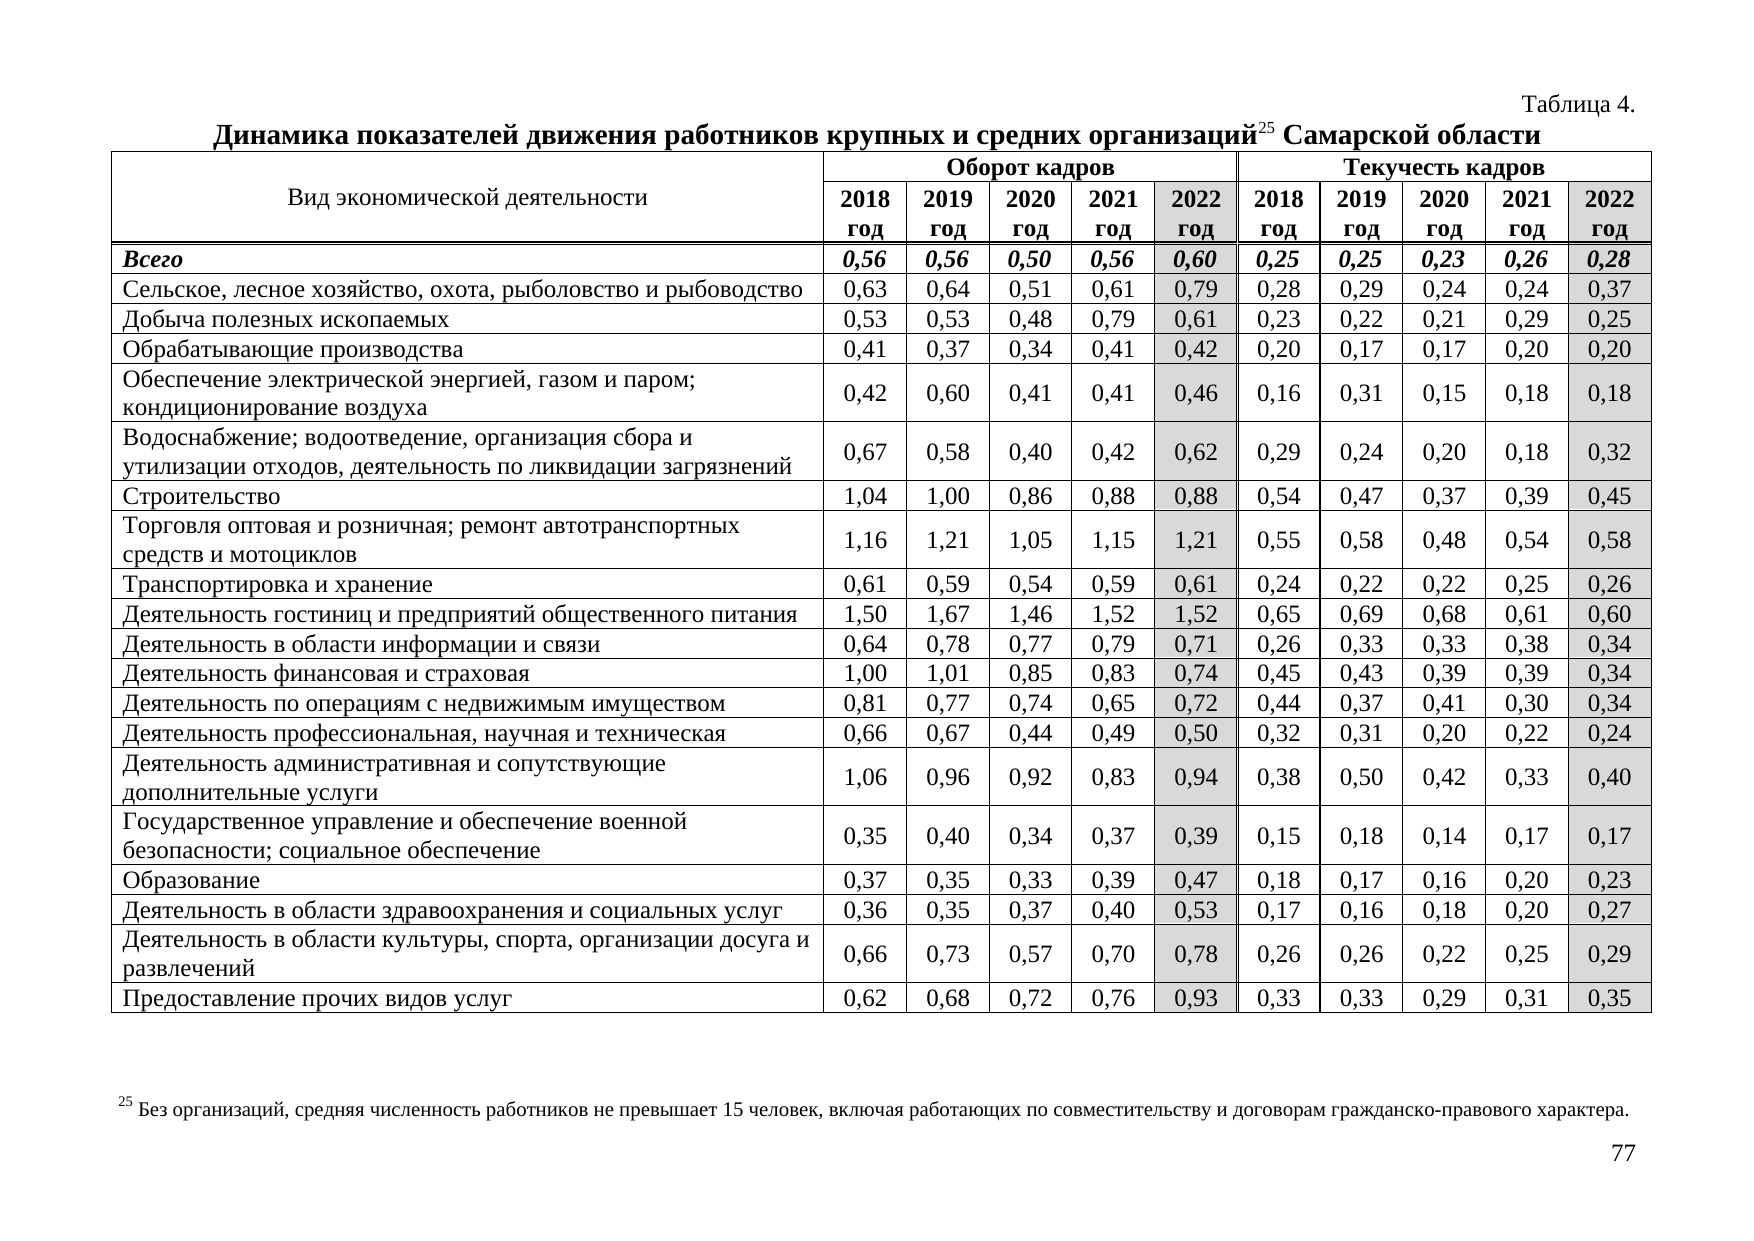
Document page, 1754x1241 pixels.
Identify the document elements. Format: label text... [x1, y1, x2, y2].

table_cell 0,47 [1155, 865, 1236, 894]
table_cell 0,34 [990, 334, 1071, 363]
table_cell 0,17 [1321, 334, 1402, 363]
table_cell 0,61 [824, 569, 906, 598]
table_cell 0,38 [1239, 748, 1319, 805]
text Таблица 4. [118, 89, 1636, 117]
table_cell 0,32 [1239, 718, 1319, 747]
table_cell 1,00 [824, 659, 906, 687]
table_cell 0,50 [990, 245, 1071, 273]
table_cell 0,51 [990, 274, 1071, 303]
table_cell 0,18 [1486, 422, 1568, 480]
table_cell 0,25 [1486, 569, 1568, 598]
table_cell Предоставление прочих видов услуг [112, 983, 823, 1012]
table_cell 0,17 [1403, 334, 1485, 363]
table_cell 0,81 [824, 688, 906, 717]
table_cell 0,61 [1155, 569, 1236, 598]
table_cell 0,24 [1321, 422, 1402, 480]
table_cell 0,48 [1403, 511, 1485, 568]
table_cell Деятельность административная и сопутствующие дополнительные услуги [112, 748, 823, 805]
table_cell 0,29 [1321, 274, 1402, 303]
table_cell 0,27 [1569, 895, 1651, 923]
table_cell 0,33 [1486, 748, 1568, 805]
table_cell Деятельность гостиниц и предприятий общественного питания [112, 599, 823, 628]
table_cell 0,15 [1403, 364, 1485, 421]
table_cell 0,25 [1486, 925, 1568, 982]
table_cell 0,24 [1239, 569, 1319, 598]
table_cell Деятельность профессиональная, научная и техническая [112, 718, 823, 747]
table_cell 0,26 [1239, 629, 1319, 657]
table_cell 0,37 [1321, 688, 1402, 717]
table_cell 0,34 [990, 806, 1071, 864]
table_cell 0,41 [990, 364, 1071, 421]
table_cell 0,16 [1321, 895, 1402, 923]
table_cell 0,79 [1155, 274, 1236, 303]
table_cell 0,92 [990, 748, 1071, 805]
table_cell 0,40 [990, 422, 1071, 480]
table_cell 2021 год [1486, 182, 1568, 241]
table_cell 0,20 [1486, 865, 1568, 894]
table_cell 0,39 [1072, 865, 1154, 894]
table_cell 0,49 [1072, 718, 1154, 747]
table_cell 0,24 [1486, 274, 1568, 303]
table_cell 0,64 [907, 274, 989, 303]
table_cell 0,17 [1569, 806, 1651, 864]
table_cell 0,54 [990, 569, 1071, 598]
table_cell 0,94 [1155, 748, 1236, 805]
table_cell 0,25 [1321, 245, 1402, 273]
table_cell 0,38 [1486, 629, 1568, 657]
table_cell 0,48 [990, 304, 1071, 333]
table_cell 0,29 [1486, 304, 1568, 333]
table_cell Добыча полезных ископаемых [112, 304, 823, 333]
table_cell 0,50 [1155, 718, 1236, 747]
table_cell 0,33 [1321, 629, 1402, 657]
table_cell 0,39 [1155, 806, 1236, 864]
table_cell 0,25 [1569, 304, 1651, 333]
table_cell 0,72 [1155, 688, 1236, 717]
table_cell 0,21 [1403, 304, 1485, 333]
table_cell 0,77 [907, 688, 989, 717]
table_cell 0,93 [1155, 983, 1236, 1012]
table_cell Деятельность в области информации и связи [112, 629, 823, 657]
table_cell 0,14 [1403, 806, 1485, 864]
table_cell 0,26 [1486, 245, 1568, 273]
table_cell 2018 год [1239, 182, 1319, 241]
table_cell 2020 год [990, 182, 1071, 241]
table_cell 0,40 [1072, 895, 1154, 923]
table_cell 0,88 [1155, 481, 1236, 509]
table_cell 0,67 [907, 718, 989, 747]
table_cell 0,65 [1239, 599, 1319, 628]
table_cell 1,00 [907, 481, 989, 509]
table_cell Деятельность по операциям с недвижимым имуществом [112, 688, 823, 717]
table_cell 0,53 [824, 304, 906, 333]
table_cell 0,20 [1403, 718, 1485, 747]
table_cell 0,56 [1072, 245, 1154, 273]
table_cell Всего [112, 245, 823, 273]
table_cell 0,23 [1403, 245, 1485, 273]
table_cell 0,45 [1569, 481, 1651, 509]
table_cell 1,16 [824, 511, 906, 568]
table_cell 0,65 [1072, 688, 1154, 717]
table_cell 0,79 [1072, 304, 1154, 333]
table_cell Деятельность в области культуры, спорта, организации досуга и развлечений [112, 925, 823, 982]
table_cell 0,33 [1239, 983, 1319, 1012]
table_cell 2022 год [1155, 182, 1236, 241]
table_header Вид экономической деятельности [112, 152, 823, 241]
table_cell 0,26 [1321, 925, 1402, 982]
table_cell 0,25 [1239, 245, 1319, 273]
table_cell 0,63 [824, 274, 906, 303]
table_cell 0,53 [907, 304, 989, 333]
table_cell 0,22 [1403, 925, 1485, 982]
table_cell 0,15 [1239, 806, 1319, 864]
table_cell 0,61 [1072, 274, 1154, 303]
table_cell 0,31 [1486, 983, 1568, 1012]
table_cell 0,18 [1239, 865, 1319, 894]
table_cell 0,58 [1321, 511, 1402, 568]
table_cell 0,24 [1403, 274, 1485, 303]
table_cell 0,37 [1569, 274, 1651, 303]
table_cell 0,24 [1569, 718, 1651, 747]
table_cell 1,52 [1072, 599, 1154, 628]
table_cell 1,52 [1155, 599, 1236, 628]
table_cell 0,17 [1239, 895, 1319, 923]
table_cell Деятельность финансовая и страховая [112, 659, 823, 687]
table_cell 0,29 [1569, 925, 1651, 982]
table_cell 1,01 [907, 659, 989, 687]
table_cell 0,56 [907, 245, 989, 273]
table_cell 0,60 [1569, 599, 1651, 628]
table_cell 0,74 [1155, 659, 1236, 687]
table_cell 0,83 [1072, 748, 1154, 805]
table_cell 0,18 [1486, 364, 1568, 421]
table_cell 0,44 [1239, 688, 1319, 717]
table_cell 0,57 [990, 925, 1071, 982]
table_cell 0,85 [990, 659, 1071, 687]
table_cell 0,68 [1403, 599, 1485, 628]
table_cell 0,29 [1239, 422, 1319, 480]
table_cell 0,41 [1072, 364, 1154, 421]
table_cell 0,17 [1321, 865, 1402, 894]
table_cell 0,35 [824, 806, 906, 864]
table_cell 1,04 [824, 481, 906, 509]
table_cell 0,29 [1403, 983, 1485, 1012]
table_cell 0,22 [1321, 304, 1402, 333]
table_cell 0,68 [907, 983, 989, 1012]
table_cell 1,46 [990, 599, 1071, 628]
table_cell 0,69 [1321, 599, 1402, 628]
table_cell 0,77 [990, 629, 1071, 657]
table_cell 0,79 [1072, 629, 1154, 657]
table_cell 0,32 [1569, 422, 1651, 480]
table_cell Транспортировка и хранение [112, 569, 823, 598]
table_cell 0,73 [907, 925, 989, 982]
table_cell 0,34 [1569, 629, 1651, 657]
table_cell 0,37 [1072, 806, 1154, 864]
table_cell 0,20 [1403, 422, 1485, 480]
table_cell Обеспечение электрической энергией, газом и паром; кондиционирование воздуха [112, 364, 823, 421]
table_cell 2022 год [1569, 182, 1651, 241]
table_cell Водоснабжение; водоотведение, организация сбора и утилизации отходов, деятельность по ликвидации загрязнений [112, 422, 823, 480]
table_cell 0,18 [1403, 895, 1485, 923]
table_cell 0,62 [824, 983, 906, 1012]
table_cell 0,20 [1486, 334, 1568, 363]
table_cell 0,39 [1486, 481, 1568, 509]
table_cell 0,88 [1072, 481, 1154, 509]
table_cell 0,59 [907, 569, 989, 598]
table_cell 0,31 [1321, 718, 1402, 747]
table_cell Обрабатывающие производства [112, 334, 823, 363]
table_cell 0,55 [1239, 511, 1319, 568]
table_cell 0,50 [1321, 748, 1402, 805]
table_cell 0,64 [824, 629, 906, 657]
table_cell 2019 год [907, 182, 989, 241]
table_cell 0,28 [1239, 274, 1319, 303]
text Динамика показателей движения работников крупных и средних организаций Самарской области [118, 117, 1636, 151]
table_cell 0,22 [1321, 569, 1402, 598]
table_cell 0,54 [1239, 481, 1319, 509]
table_cell 0,46 [1155, 364, 1236, 421]
table_cell 0,30 [1486, 688, 1568, 717]
table_cell 0,83 [1072, 659, 1154, 687]
table_cell 0,44 [990, 718, 1071, 747]
table_cell Образование [112, 865, 823, 894]
table_cell Деятельность в области здравоохранения и социальных услуг [112, 895, 823, 923]
table_cell 0,43 [1321, 659, 1402, 687]
table_cell 2018 год [824, 182, 906, 241]
table_cell 0,41 [1403, 688, 1485, 717]
table_cell 0,17 [1486, 806, 1568, 864]
table_cell 0,67 [824, 422, 906, 480]
table_cell 0,47 [1321, 481, 1402, 509]
table_cell 0,42 [1155, 334, 1236, 363]
table_cell 0,20 [1239, 334, 1319, 363]
table_cell 0,56 [824, 245, 906, 273]
table_cell 1,05 [990, 511, 1071, 568]
table_cell Торговля оптовая и розничная; ремонт автотранспортных средств и мотоциклов [112, 511, 823, 568]
table_cell 0,41 [824, 334, 906, 363]
table_cell 0,22 [1486, 718, 1568, 747]
table_cell 1,15 [1072, 511, 1154, 568]
table_cell 0,62 [1155, 422, 1236, 480]
table_cell 1,21 [1155, 511, 1236, 568]
table_cell 1,67 [907, 599, 989, 628]
table_cell 1,21 [907, 511, 989, 568]
table_cell 0,20 [1486, 895, 1568, 923]
table_cell 0,23 [1569, 865, 1651, 894]
table_cell 0,35 [1569, 983, 1651, 1012]
table_cell 0,26 [1569, 569, 1651, 598]
table_cell 2019 год [1321, 182, 1402, 241]
table_cell 0,78 [907, 629, 989, 657]
table_cell 0,42 [1403, 748, 1485, 805]
table_cell 0,37 [1403, 481, 1485, 509]
table_cell 2020 год [1403, 182, 1485, 241]
table_cell 0,33 [1321, 983, 1402, 1012]
table_cell 0,39 [1486, 659, 1568, 687]
table_cell 0,58 [907, 422, 989, 480]
table_cell 2021 год [1072, 182, 1154, 241]
table_cell 0,70 [1072, 925, 1154, 982]
table_cell 0,96 [907, 748, 989, 805]
table_cell 0,34 [1569, 688, 1651, 717]
table_cell 0,35 [907, 865, 989, 894]
table_cell 0,72 [990, 983, 1071, 1012]
table_cell 0,78 [1155, 925, 1236, 982]
table_cell 0,40 [1569, 748, 1651, 805]
table_cell 0,61 [1155, 304, 1236, 333]
table_cell 0,31 [1321, 364, 1402, 421]
table_cell 0,22 [1403, 569, 1485, 598]
table_cell 0,42 [1072, 422, 1154, 480]
table_cell 0,54 [1486, 511, 1568, 568]
table_cell Сельское, лесное хозяйство, охота, рыболовство и рыбоводство [112, 274, 823, 303]
table_cell 0,39 [1403, 659, 1485, 687]
table_cell 0,18 [1569, 364, 1651, 421]
table_cell 0,86 [990, 481, 1071, 509]
table_cell 0,76 [1072, 983, 1154, 1012]
table_cell 0,66 [824, 718, 906, 747]
table_cell Государственное управление и обеспечение военной безопасности; социальное обеспечение [112, 806, 823, 864]
table_cell 0,59 [1072, 569, 1154, 598]
table_cell 0,37 [907, 334, 989, 363]
table_cell 1,50 [824, 599, 906, 628]
table_cell 0,58 [1569, 511, 1651, 568]
table_cell 0,33 [1403, 629, 1485, 657]
table_cell 0,45 [1239, 659, 1319, 687]
table_cell 0,36 [824, 895, 906, 923]
table_cell 0,53 [1155, 895, 1236, 923]
table_cell 1,06 [824, 748, 906, 805]
table_cell 0,34 [1569, 659, 1651, 687]
table_cell 0,20 [1569, 334, 1651, 363]
table_cell 0,42 [824, 364, 906, 421]
table_cell 0,16 [1239, 364, 1319, 421]
table_header Текучесть кадров [1239, 152, 1651, 181]
table_cell 0,16 [1403, 865, 1485, 894]
table_cell 0,28 [1569, 245, 1651, 273]
table_cell 0,74 [990, 688, 1071, 717]
table_cell 0,23 [1239, 304, 1319, 333]
table_cell 0,66 [824, 925, 906, 982]
table_cell 0,60 [1155, 245, 1236, 273]
table_cell 0,18 [1321, 806, 1402, 864]
table_cell 0,60 [907, 364, 989, 421]
table_cell 0,35 [907, 895, 989, 923]
table_cell 0,26 [1239, 925, 1319, 982]
table_cell 0,41 [1072, 334, 1154, 363]
table_cell 0,61 [1486, 599, 1568, 628]
table_cell Строительство [112, 481, 823, 509]
table_cell 0,71 [1155, 629, 1236, 657]
table_cell 0,33 [990, 865, 1071, 894]
table_cell 0,37 [990, 895, 1071, 923]
table_header Оборот кадров [824, 152, 1236, 181]
table_cell 0,40 [907, 806, 989, 864]
table_cell 0,37 [824, 865, 906, 894]
